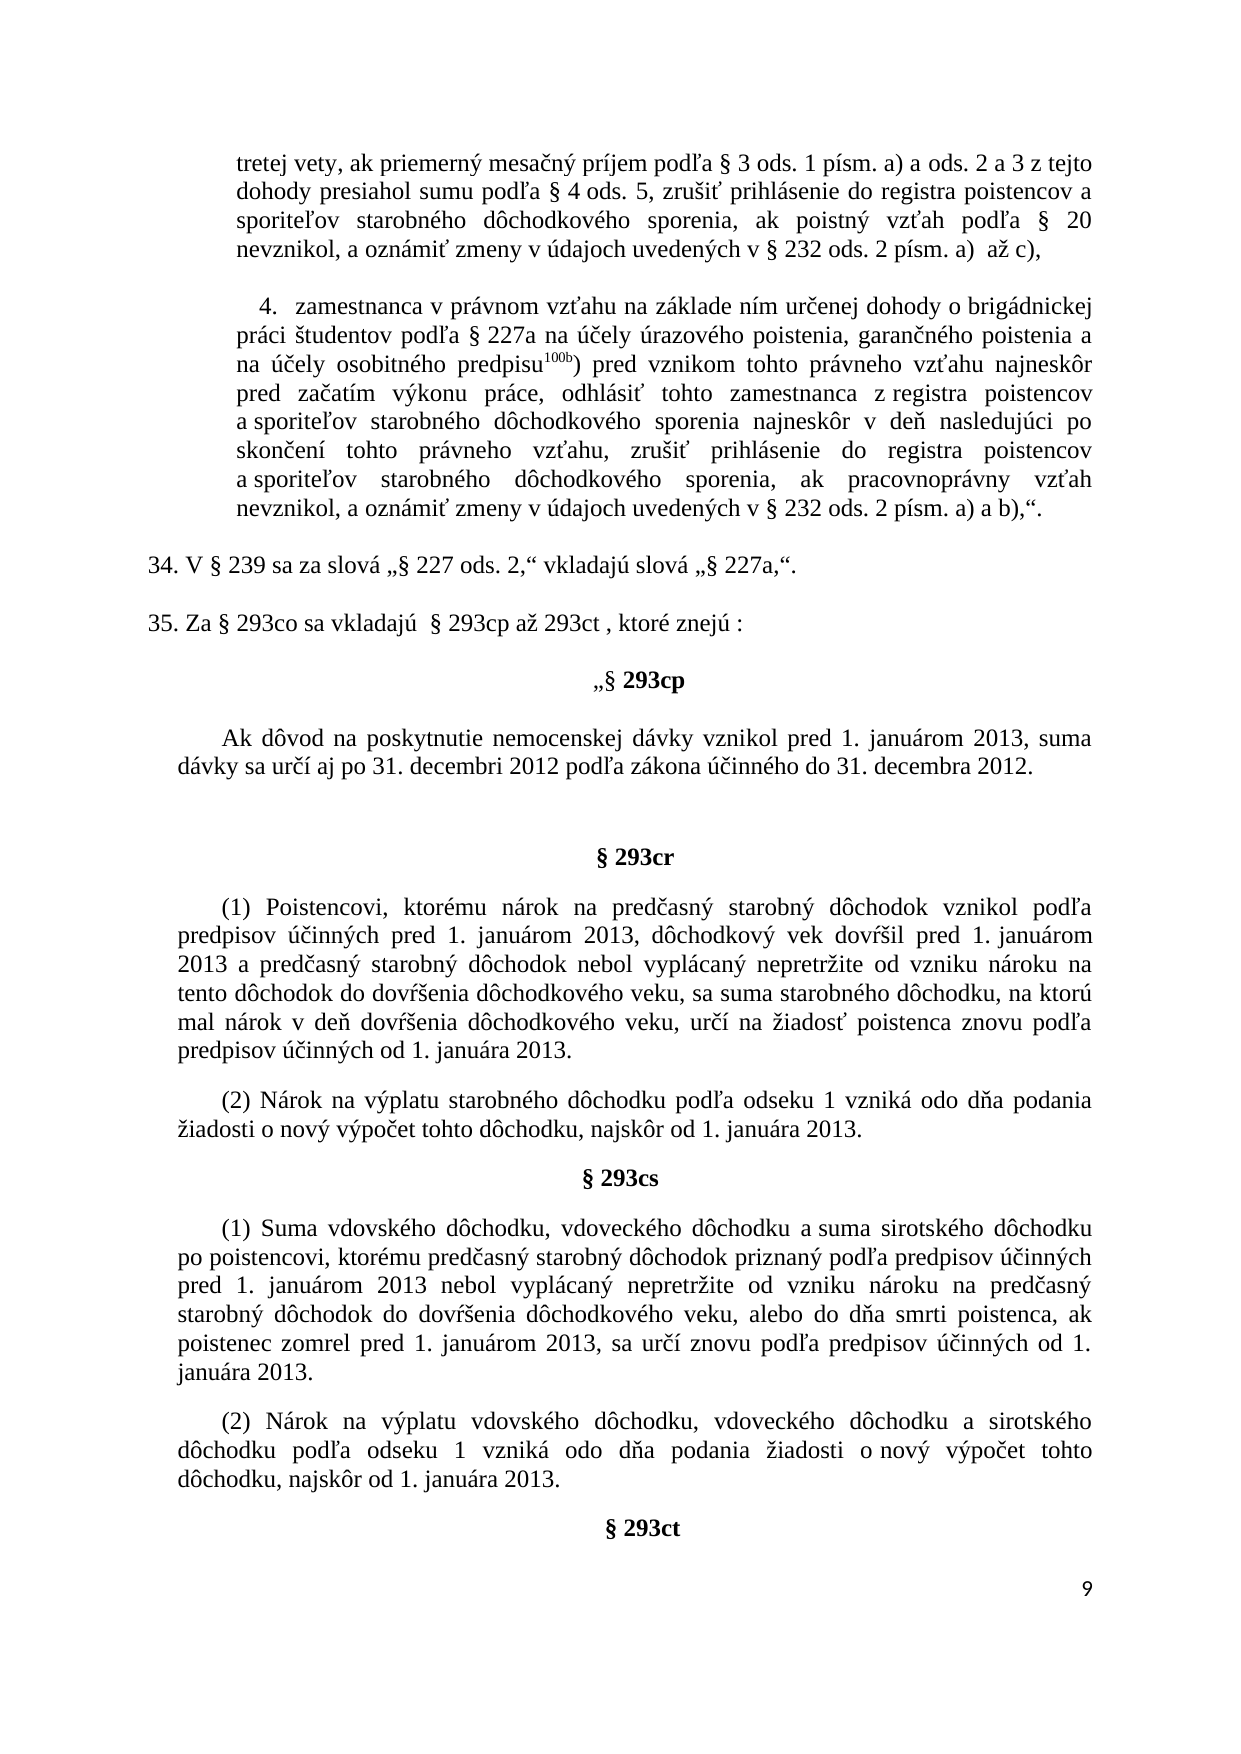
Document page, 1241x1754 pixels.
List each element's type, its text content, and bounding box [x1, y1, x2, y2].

text „§ 293cp [185, 665, 1093, 694]
text (1) Suma vdovského dôchodku, vdoveckého dôchodku a suma sirotského dôchodku po poistencovi, ktorému predčasný starobný dôchodok priznaný podľa predpisov účinných pred 1. januárom 2013 nebol vyplácaný nepretržite od vzniku nároku na predčasný starobný dôchodok do dovŕšenia dôchodkového veku, alebo do dňa smrti poistenca, ak poistenec zomrel pred 1. januárom 2013, sa určí znovu podľa predpisov účinných od 1. januára 2013. [177, 1213, 1093, 1386]
text § 293cr [177, 842, 1093, 871]
text 35. Za § 293co sa vkladajú § 293cp až 293ct , ktoré znejú : [148, 608, 1093, 636]
list zamestnanca v právnom vzťahu na základe ním určenej dohody o brigádnickej práci študentov podľa § 227a na účely úrazového poistenia, garančného poistenia a na účely osobitného predpisu100b) pred vznikom tohto právneho vzťahu najneskôr pred začatím výkonu práce, odhlásiť tohto zamestnanca z registra poistencov a sporiteľov starobného dôchodkového sporenia najneskôr v deň nasledujúci po skončení tohto právneho vzťahu, zrušiť prihlásenie do registra poistencov a sporiteľov starobného dôchodkového sporenia, ak pracovnoprávny vzťah nevznikol, a oznámiť zmeny v údajoch uvedených v § 232 ods. 2 písm. a) a b),“. [236, 291, 1093, 521]
text (2) Nárok na výplatu vdovského dôchodku, vdoveckého dôchodku a sirotského dôchodku podľa odseku 1 vzniká odo dňa podania žiadosti o nový výpočet tohto dôchodku, najskôr od 1. januára 2013. [177, 1406, 1093, 1493]
text (2) Nárok na výplatu starobného dôchodku podľa odseku 1 vzniká odo dňa podania žiadosti o nový výpočet tohto dôchodku, najskôr od 1. januára 2013. [177, 1085, 1093, 1143]
list 34. V § 239 sa za slová „§ 227 ods. 2,“ vkladajú slová „§ 227a,“. [148, 550, 1093, 579]
text Ak dôvod na poskytnutie nemocenskej dávky vznikol pred 1. januárom 2013, suma dávky sa určí aj po 31. decembri 2012 podľa zákona účinného do 31. decembra 2012. [177, 723, 1093, 780]
text § 293cs [148, 1163, 1093, 1192]
text (1) Poistencovi, ktorému nárok na predčasný starobný dôchodok vznikol podľa predpisov účinných pred 1. januárom 2013, dôchodkový vek dovŕšil pred 1. januárom 2013 a predčasný starobný dôchodok nebol vyplácaný nepretržite od vzniku nároku na tento dôchodok do dovŕšenia dôchodkového veku, sa suma starobného dôchodku, na ktorú mal nárok v deň dovŕšenia dôchodkového veku, určí na žiadosť poistenca znovu podľa predpisov účinných od 1. januára 2013. [177, 892, 1093, 1064]
text § 293ct [192, 1513, 1093, 1542]
